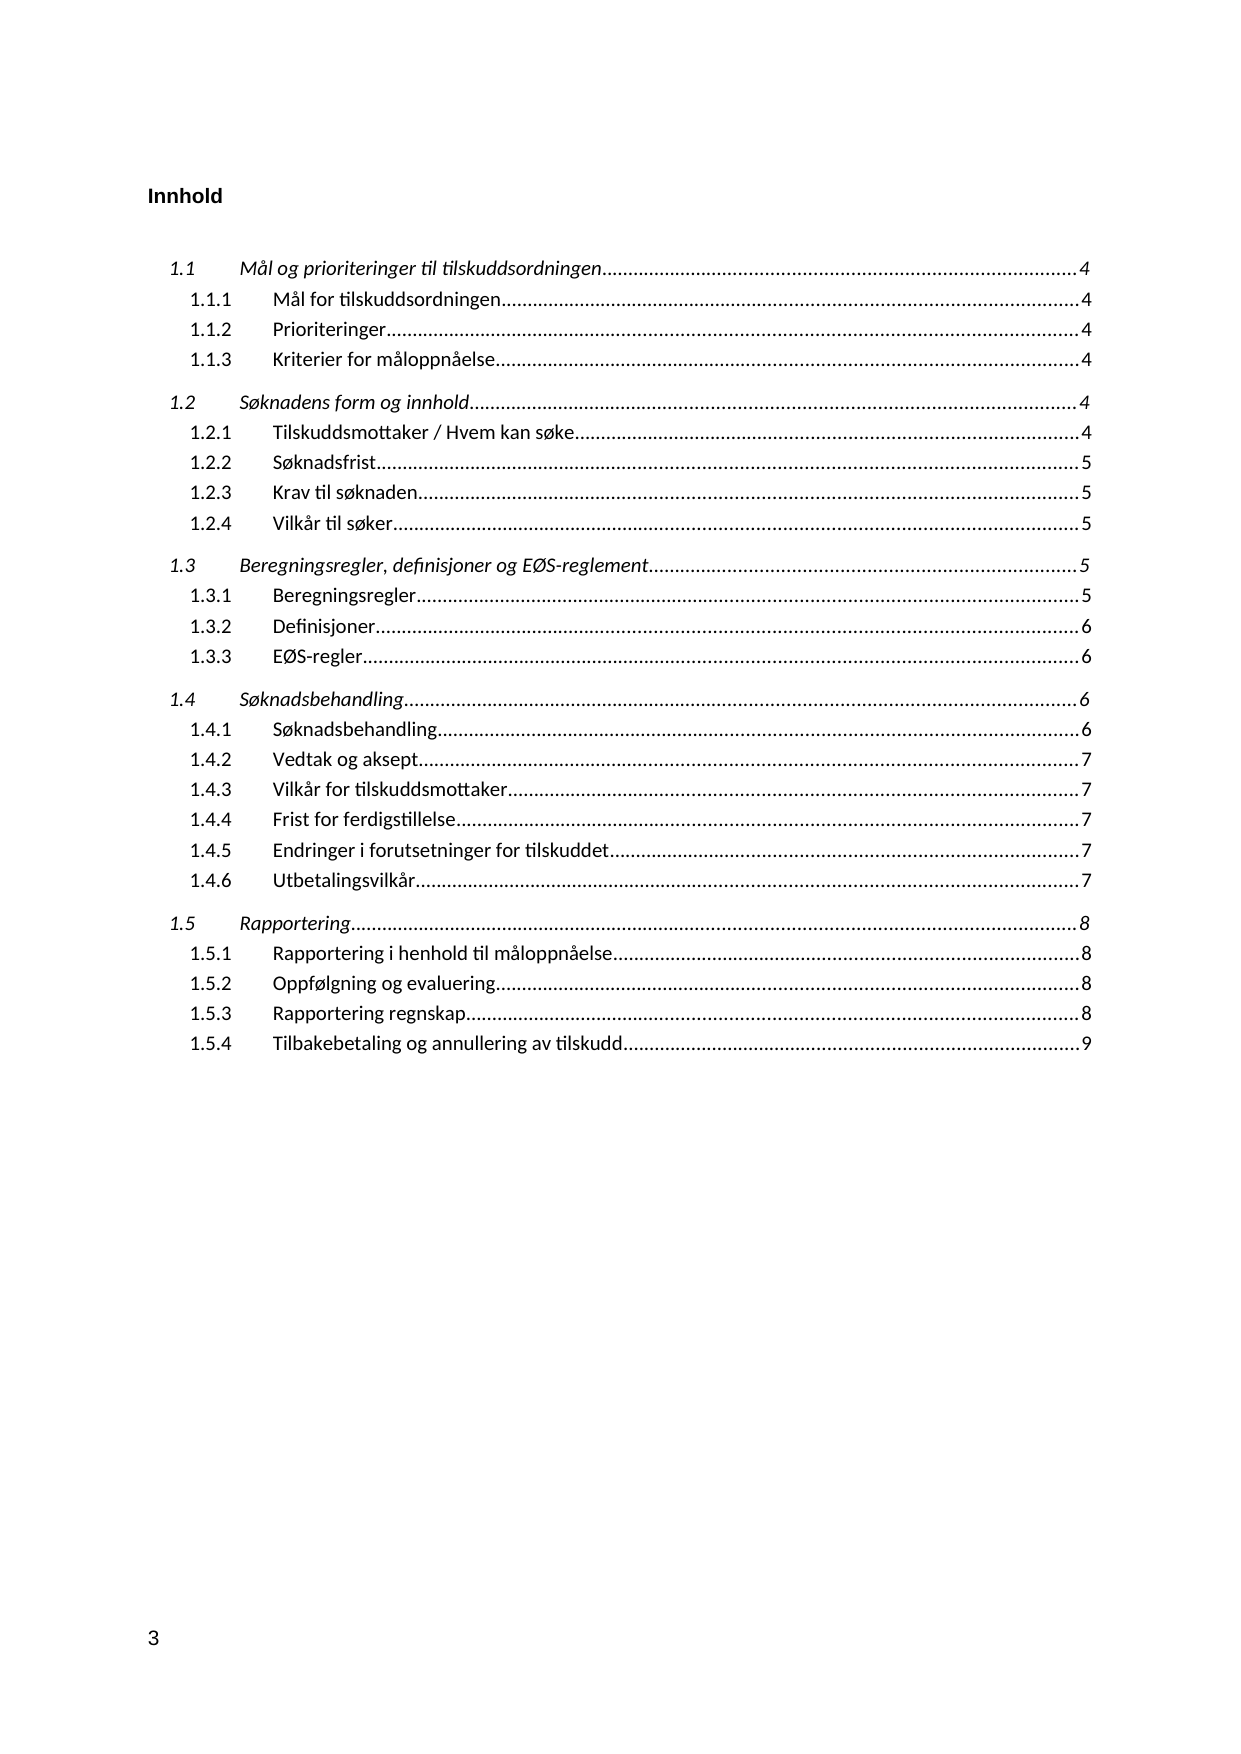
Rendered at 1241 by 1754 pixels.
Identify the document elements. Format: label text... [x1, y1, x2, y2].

text 1.4.6 Utbetalingsvilkår 7 [189, 862, 1092, 892]
text 1.1 Mål og prioriteringer til tilskuddsordningen 4 [168, 251, 1092, 281]
text 1.1.1 Mål for tilskuddsordningen 4 [189, 281, 1092, 311]
text 1.5 Rapportering 8 [168, 905, 1092, 935]
text 1.1.2 Prioriteringer 4 [189, 311, 1092, 341]
text 1.4.4 Frist for ferdigstillelse 7 [189, 802, 1092, 832]
text 1.5.1 Rapportering i henhold til måloppnåelse 8 [189, 935, 1092, 965]
text 1.4.3 Vilkår for tilskuddsmottaker 7 [189, 772, 1092, 802]
text 1.3 Beregningsregler, definisjoner og EØS-reglement 5 [168, 548, 1092, 578]
text 1.2.3 Krav til søknaden 5 [189, 475, 1092, 505]
text 1.2 Søknadens form og innhold 4 [168, 384, 1092, 414]
text 1.3.3 EØS-regler 6 [189, 638, 1092, 668]
text 1.4 Søknadsbehandling 6 [168, 681, 1092, 711]
text 1.2.2 Søknadsfrist 5 [189, 444, 1092, 475]
text 1.2.4 Vilkår til søker 5 [189, 505, 1092, 535]
text 1.4.2 Vedtak og aksept 7 [189, 741, 1092, 772]
text 1.4.5 Endringer i forutsetninger for tilskuddet 7 [189, 832, 1092, 862]
text 1.4.1 Søknadsbehandling 6 [189, 711, 1092, 741]
text Innhold [148, 178, 1092, 208]
text 1.5.3 Rapportering regnskap 8 [189, 996, 1092, 1026]
text 1.5.4 Tilbakebetaling og annullering av tilskudd 9 [189, 1026, 1092, 1056]
text 1.3.2 Definisjoner 6 [189, 608, 1092, 638]
text 1.2.1 Tilskuddsmottaker / Hvem kan søke 4 [189, 414, 1092, 444]
text 1.1.3 Kriterier for måloppnåelse 4 [189, 341, 1092, 372]
text 1.5.2 Oppfølgning og evaluering 8 [189, 965, 1092, 996]
text 1.3.1 Beregningsregler 5 [189, 578, 1092, 608]
